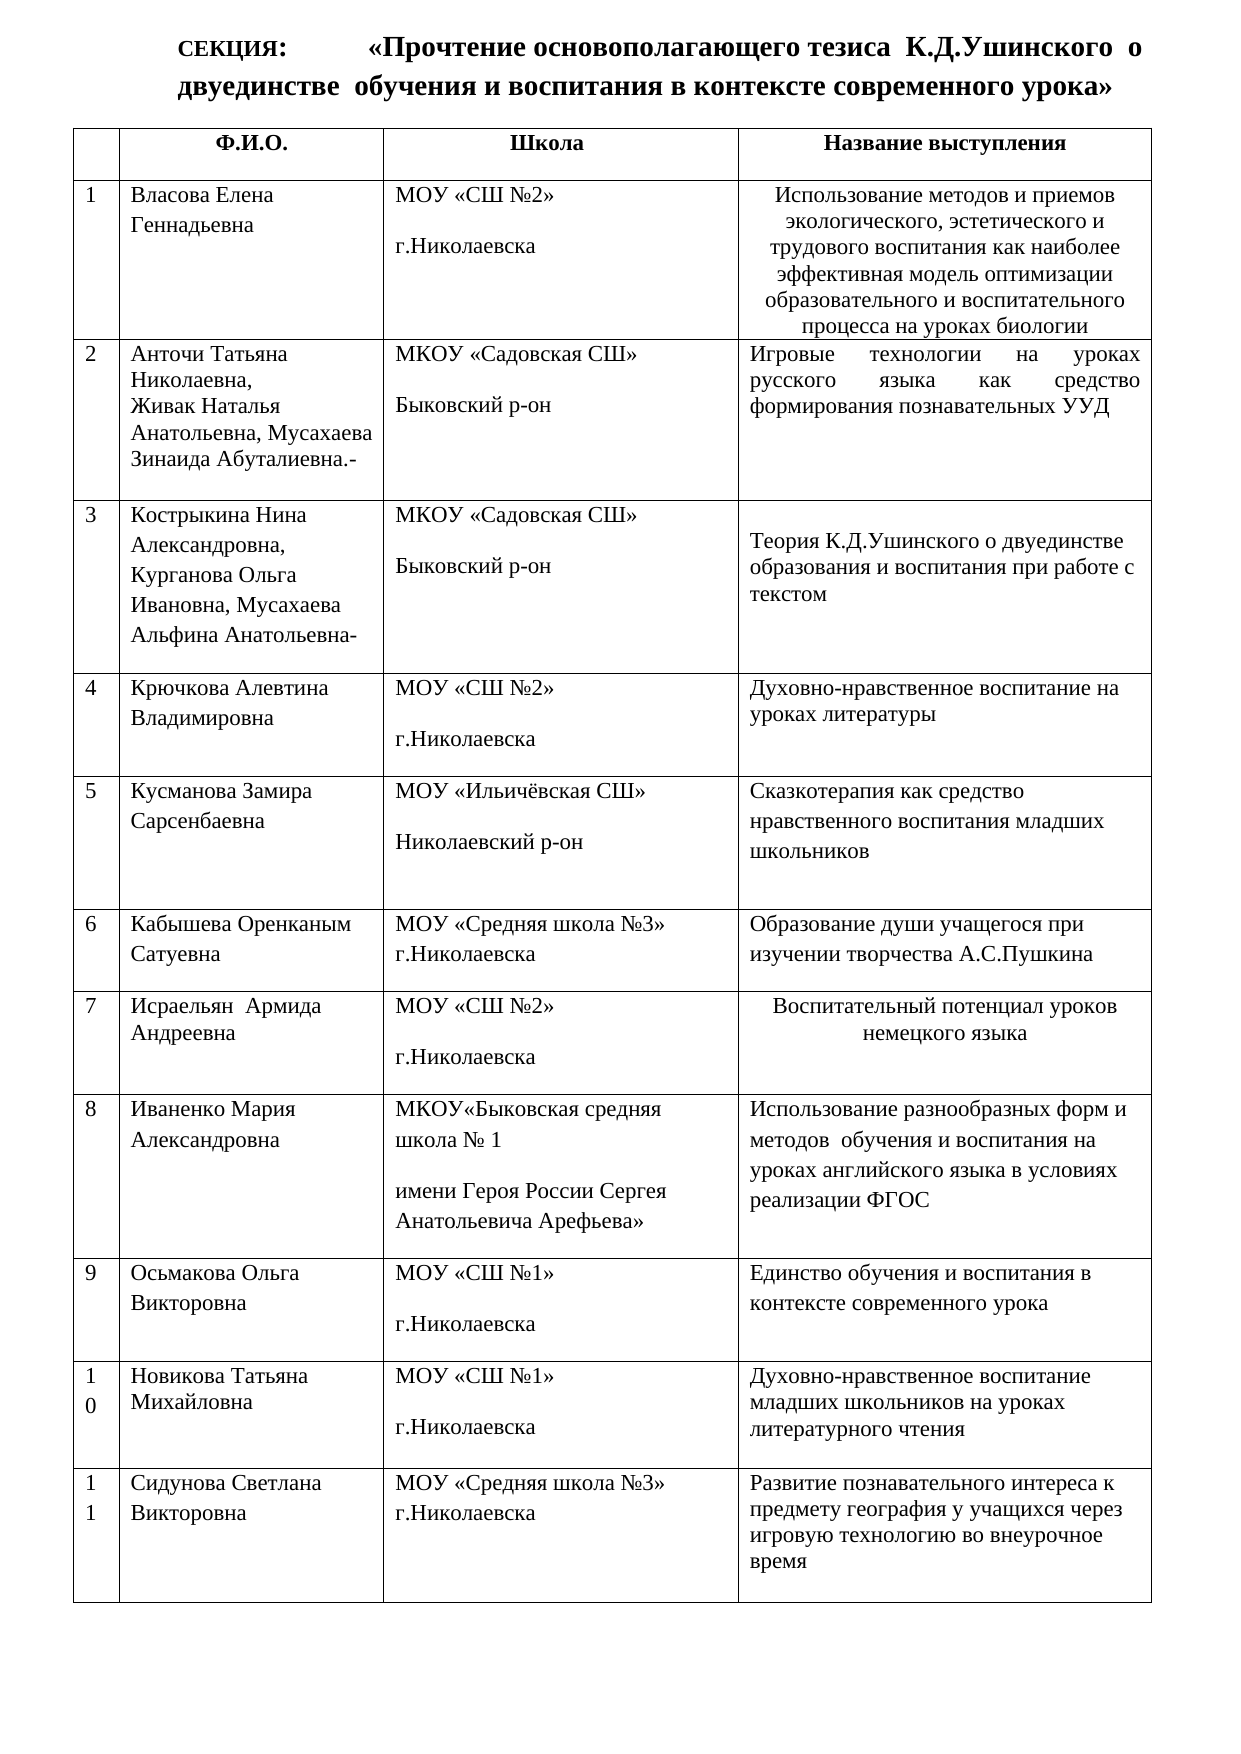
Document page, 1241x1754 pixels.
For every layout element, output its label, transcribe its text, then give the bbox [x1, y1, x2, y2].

table_cell МОУ «СШ №1» г.Николаевска [384, 1362, 738, 1467]
table_cell Кусманова Замира Сарсенбаевна [120, 777, 383, 909]
table_cell МКОУ «Садовская СШ» Быковский р-он [384, 501, 738, 672]
table_cell 7 [74, 992, 119, 1094]
table_cell Игровые технологии на уроках русского языка как средство формирования познавательных УУД [739, 340, 1151, 499]
table_cell Кострыкина Нина Александровна, Курганова Ольга Ивановна, Мусахаева Альфина Анатольевна- [120, 501, 383, 672]
table_cell Новикова Татьяна Михайловна [120, 1362, 383, 1467]
table_cell Власова Елена Геннадьевна [120, 181, 383, 339]
table_cell Сказкотерапия как средство нравственного воспитания младших школьников [739, 777, 1151, 909]
table_cell Теория К.Д.Ушинского о двуединстве образования и воспитания при работе с текстом [739, 501, 1151, 672]
table_header Школа [384, 129, 738, 179]
table_cell 2 [74, 340, 119, 499]
table_cell 8 [74, 1095, 119, 1258]
table_cell Духовно-нравственное воспитание на уроках литературы [739, 674, 1151, 776]
table_header Название выступления [739, 129, 1151, 179]
table_cell Воспитательный потенциал уроков немецкого языка [739, 992, 1151, 1094]
table_cell Единство обучения и воспитания в контексте современного урока [739, 1259, 1151, 1361]
table_cell Крючкова Алевтина Владимировна [120, 674, 383, 776]
table_cell Иваненко Мария Александровна [120, 1095, 383, 1258]
table_header [74, 129, 119, 179]
table_cell Сидунова Светлана Викторовна [120, 1469, 383, 1602]
table_cell МОУ «СШ №2» г.Николаевска [384, 181, 738, 339]
table_cell Кабышева Оренканым Сатуевна [120, 910, 383, 991]
table_cell МОУ «Средняя школа №3» г.Николаевска [384, 910, 738, 991]
table_cell Образование души учащегося при изучении творчества А.С.Пушкина [739, 910, 1151, 991]
table_cell Исраельян Армида Андреевна [120, 992, 383, 1094]
table_cell Анточи Татьяна Николаевна, Живак Наталья Анатольевна, Мусахаева Зинаида Абуталиевна.- [120, 340, 383, 499]
text СЕКЦИЯ: «Прочтение основополагающего тезиса К.Д.Ушинского о двуединстве обучения и воспитания в контексте современного урока» [177, 29, 1152, 102]
table_cell МОУ «СШ №2» г.Николаевска [384, 674, 738, 776]
table_header Ф.И.О. [120, 129, 383, 179]
table_cell Развитие познавательного интереса к предмету география у учащихся через игровую технологию во внеурочное время [739, 1469, 1151, 1602]
table_cell МКОУ «Садовская СШ» Быковский р-он [384, 340, 738, 499]
table_cell 11 [74, 1469, 119, 1602]
table_cell 1 [74, 181, 119, 339]
table_cell 10 [74, 1362, 119, 1467]
table_cell 4 [74, 674, 119, 776]
table_cell Духовно-нравственное воспитание младших школьников на уроках литературного чтения [739, 1362, 1151, 1467]
table_cell Использование разнообразных форм и методов обучения и воспитания на уроках английского языка в условиях реализации ФГОС [739, 1095, 1151, 1258]
table_cell МКОУ«Быковская средняя школа № 1 имени Героя России Сергея Анатольевича Арефьева» [384, 1095, 738, 1258]
table_cell Использование методов и приемов экологического, эстетического и трудового воспитания как наиболее эффективная модель оптимизации образовательного и воспитательного процесса на уроках биологии [739, 181, 1151, 339]
table_cell МОУ «СШ №2» г.Николаевска [384, 992, 738, 1094]
table_cell 6 [74, 910, 119, 991]
table_cell МОУ «Ильичёвская СШ» Николаевский р-он [384, 777, 738, 909]
table_cell Осьмакова Ольга Викторовна [120, 1259, 383, 1361]
table_cell 5 [74, 777, 119, 909]
table_cell МОУ «СШ №1» г.Николаевска [384, 1259, 738, 1361]
table_cell 3 [74, 501, 119, 672]
table_cell 9 [74, 1259, 119, 1361]
table_cell МОУ «Средняя школа №3» г.Николаевска [384, 1469, 738, 1602]
